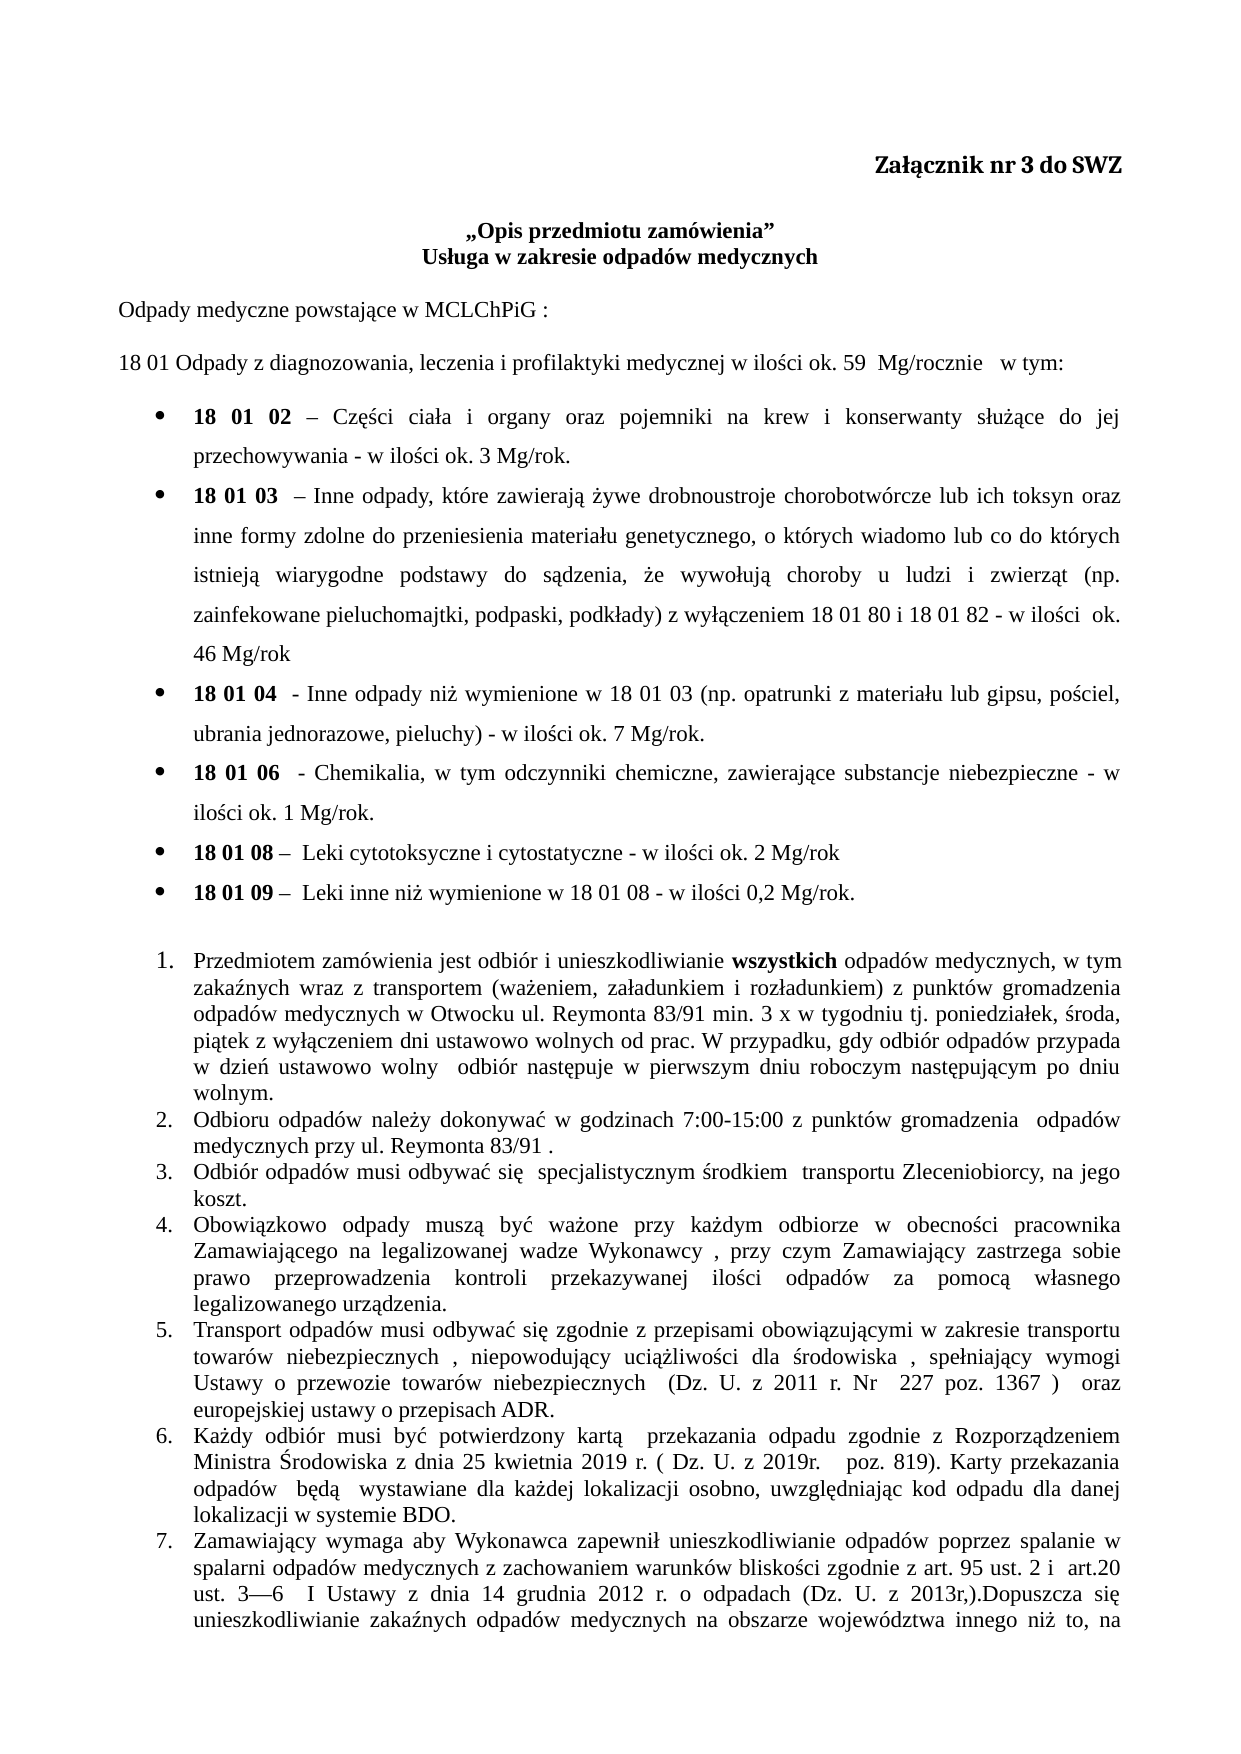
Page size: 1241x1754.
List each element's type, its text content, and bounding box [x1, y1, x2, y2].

list Odbioru odpadów należy dokonywać w godzinach 7:00-15:00 z punktów gromadzenia odpadów medycznych przy ul. Reymonta 83/91 . [156, 1106, 1122, 1158]
list Przedmiotem zamówienia jest odbiór i unieszkodliwianie wszystkich odpadów medycznych, w tym zakaźnych wraz z transportem (ważeniem, załadunkiem i rozładunkiem) z punktów gromadzenia odpadów medycznych w Otwocku ul. Reymonta 83/91 min. 3 x w tygodniu tj. poniedziałek, środa, piątek z wyłączeniem dni ustawowo wolnych od prac. W przypadku, gdy odbiór odpadów przypada w dzień ustawowo wolny odbiór następuje w pierwszym dniu roboczym następującym po dniu wolnym. [156, 945, 1122, 1106]
text Załącznik nr 3 do SWZ [118, 151, 1122, 180]
text Odpady medyczne powstające w MCLChPiG : [118, 296, 1122, 322]
list 18 01 03 – Inne odpady, które zawierają żywe drobnoustroje chorobotwórcze lub ich toksyn oraz inne formy zdolne do przeniesienia materiału genetycznego, o których wiadomo lub co do których istnieją wiarygodne podstawy do sądzenia, że wywołują choroby u ludzi i zwierząt (np. zainfekowane pieluchomajtki, podpaski, podkłady) z wyłączeniem 18 01 80 i 18 01 82 - w ilości ok. 46 Mg/rok [156, 482, 1122, 667]
text 18 01 Odpady z diagnozowania, leczenia i profilaktyki medycznej w ilości ok. 59 Mg/rocznie w tym: [118, 349, 1122, 375]
list 18 01 08 – Leki cytotoksyczne i cytostatyczne - w ilości ok. 2 Mg/rok [156, 839, 1122, 865]
list 18 01 06 - Chemikalia, w tym odczynniki chemiczne, zawierające substancje niebezpieczne - w ilości ok. 1 Mg/rok. [156, 759, 1122, 826]
list 18 01 04 - Inne odpady niż wymienione w 18 01 03 (np. opatrunki z materiału lub gipsu, pościel, ubrania jednorazowe, pieluchy) - w ilości ok. 7 Mg/rok. [156, 680, 1122, 746]
list 18 01 09 – Leki inne niż wymienione w 18 01 08 - w ilości 0,2 Mg/rok. [156, 879, 1122, 906]
list Obowiązkowo odpady muszą być ważone przy każdym odbiorze w obecności pracownika Zamawiającego na legalizowanej wadze Wykonawcy , przy czym Zamawiający zastrzega sobie prawo przeprowadzenia kontroli przekazywanej ilości odpadów za pomocą własnego legalizowanego urządzenia. [156, 1211, 1122, 1317]
list 18 01 02 – Części ciała i organy oraz pojemniki na krew i konserwanty służące do jej przechowywania - w ilości ok. 3 Mg/rok. [156, 403, 1122, 469]
list Każdy odbiór musi być potwierdzony kartą przekazania odpadu zgodnie z Rozporządzeniem Ministra Środowiska z dnia 25 kwietnia 2019 r. ( Dz. U. z 2019r. poz. 819). Karty przekazania odpadów będą wystawiane dla każdej lokalizacji osobno, uwzględniając kod odpadu dla danej lokalizacji w systemie BDO. [156, 1422, 1122, 1527]
list Odbiór odpadów musi odbywać się specjalistycznym środkiem transportu Zleceniobiorcy, na jego koszt. [156, 1158, 1122, 1211]
list Transport odpadów musi odbywać się zgodnie z przepisami obowiązującymi w zakresie transportu towarów niebezpiecznych , niepowodujący uciążliwości dla środowiska , spełniający wymogi Ustawy o przewozie towarów niebezpiecznych (Dz. U. z 2011 r. Nr 227 poz. 1367 ) oraz europejskiej ustawy o przepisach ADR. [156, 1317, 1122, 1422]
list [156, 1527, 1122, 1633]
text „Opis przedmiotu zamówienia” [118, 217, 1122, 243]
text Usługa w zakresie odpadów medycznych [118, 243, 1122, 269]
